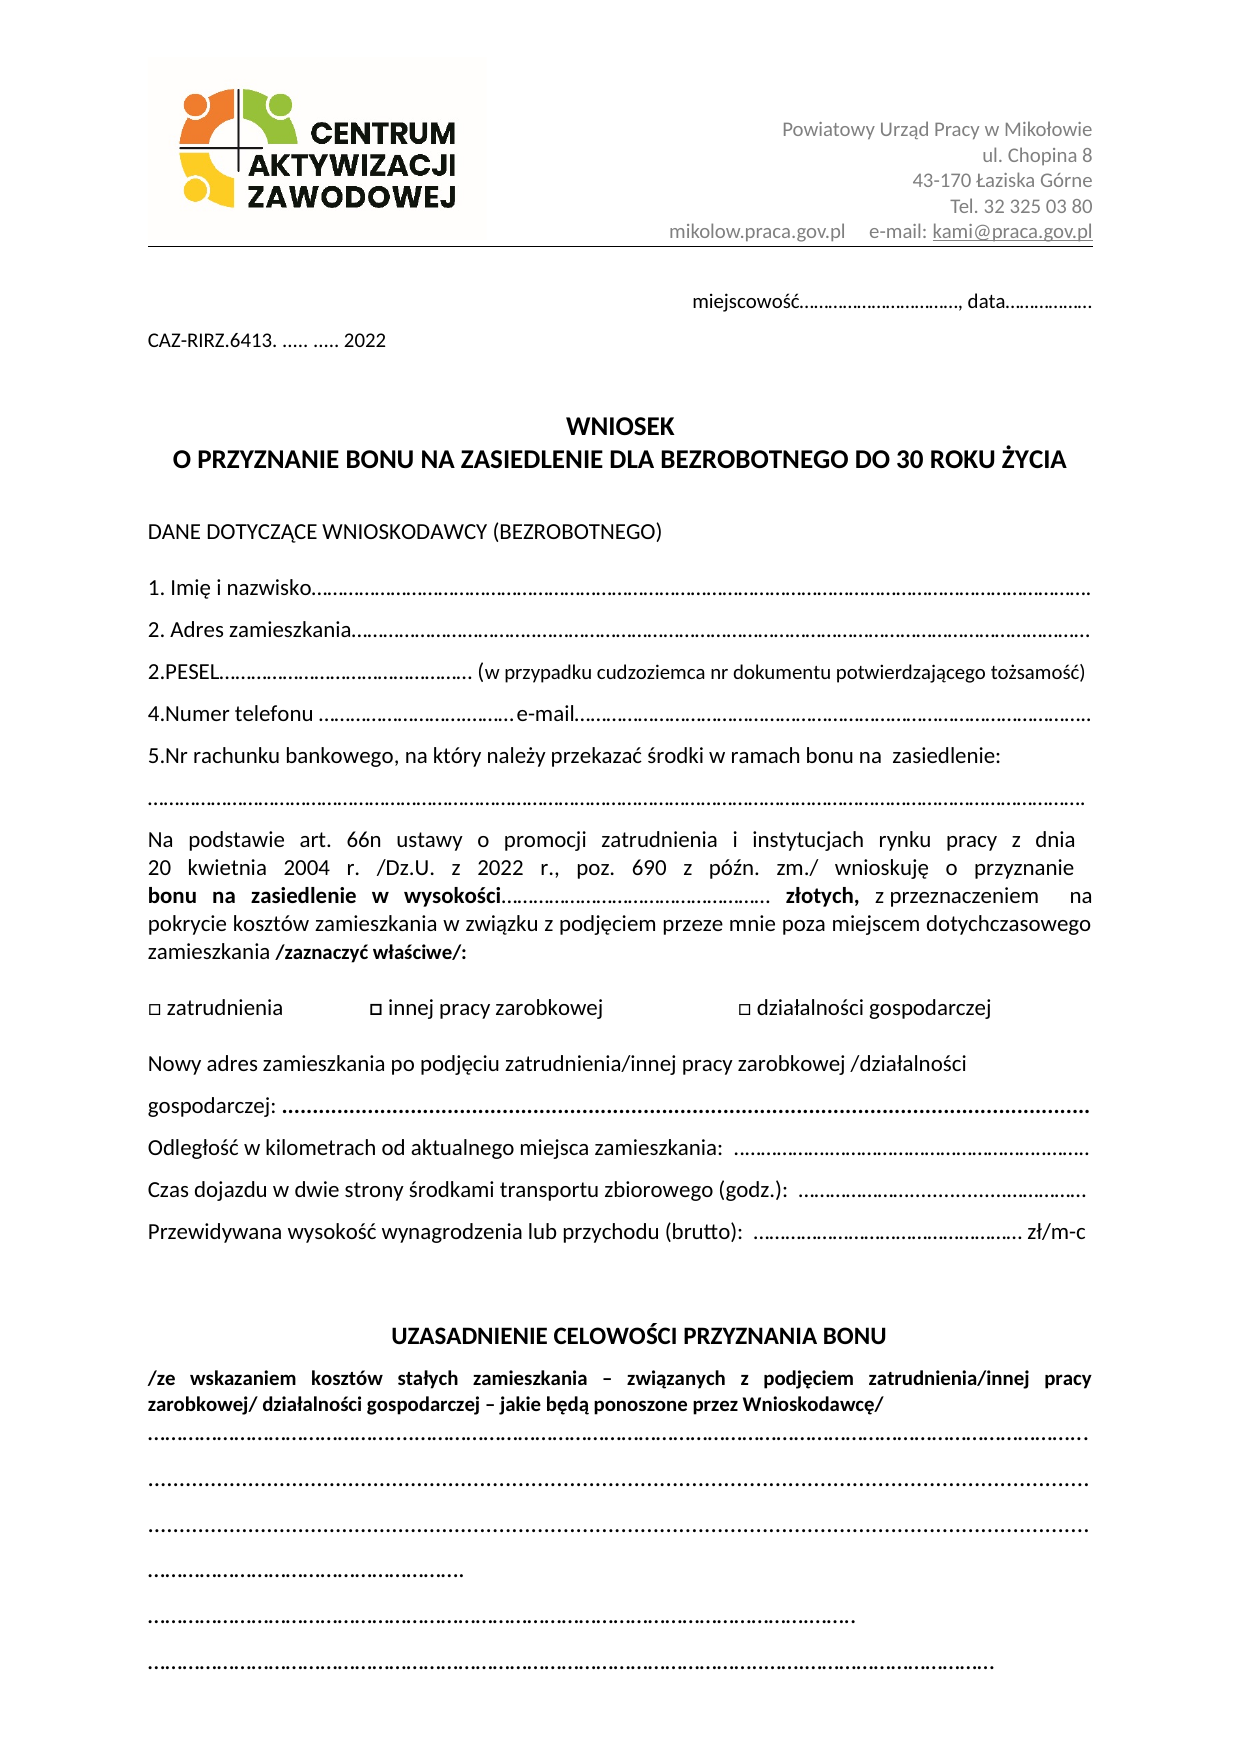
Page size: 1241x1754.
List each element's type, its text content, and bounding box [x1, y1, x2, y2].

text /ze wskazaniem kosztów stałych zamieszkania – związanych z podjęciem zatrudnienia/innej pracy zarobkowej/ działalności gospodarczej – jakie będą ponoszone przez Wnioskodawcę/ [148, 1366, 1093, 1416]
text 4.Numer telefonu ……………………….……… e-mail…………………………………………………………………………………….. [148, 699, 1093, 727]
text ul. Chopina 8 [487, 142, 1093, 167]
text DANE DOTYCZĄCE WNIOSKODAWCY (BEZROBOTNEGO) [148, 517, 1093, 545]
text 43-170 Łaziska Górne [487, 167, 1093, 193]
text Czas dojazdu w dwie strony środkami transportu zbiorowego (godz.): ………………….................…………… Przewidywana wysokość wynagrodzenia lub przychodu (brutto): …………………………………………… zł/m-c [148, 1175, 1093, 1245]
text mikolow.praca.gov.pl e-mail: kami@praca.gov.pl [148, 218, 1093, 246]
text O PRZYZNANIE BONU NA ZASIEDLENIE DLA BEZROBOTNEGO DO 30 ROKU ŻYCIA [148, 442, 1093, 475]
text 1. Imię i nazwisko…………………………………………………………………………………………………………………………………. [148, 573, 1093, 601]
picture [147, 57, 487, 240]
text CAZ-RIRZ.6413. ..... ..... 2022 [148, 327, 1093, 352]
text WNIOSEK [148, 409, 1093, 442]
text Odległość w kilometrach od aktualnego miejsca zamieszkania: ..…………….…………………………………..…….. [148, 1133, 1093, 1161]
text 5.Nr rachunku bankowego, na który należy przekazać środki w ramach bonu na zasiedlenie: [148, 741, 1093, 769]
text miejscowość……………………………, data……………… [664, 289, 1107, 314]
text UZASADNIENIE CELOWOŚCI PRZYZNANIA BONU [185, 1320, 1093, 1350]
text 2. Adres zamieszkania……………………………..…………………………………………………………………………………………… [148, 615, 1093, 643]
text □ zatrudnienia □ innej pracy zarobkowej □ działalności gospodarczej [148, 993, 1093, 1021]
text gospodarczej: .................................................................................................................................... [148, 1091, 1093, 1119]
text 2.PESEL………………………………………… (w przypadku cudzoziemca nr dokumentu potwierdzającego tożsamość) [148, 657, 1093, 685]
text Na podstawie art. 66n ustawy o promocji zatrudnienia i instytucjach rynku pracy z dnia 20 kwietnia 2004 r. /Dz.U. z 2022 r., poz. 690 z późn. zm./ wnioskuję o przyznanie bonu na zasiedlenie w wysokości…………………………………………… złotych, z przeznaczeniem na pokrycie kosztów zamieszkania w związku z podjęciem przeze mnie poza miejscem dotychczasowego zamieszkania /zaznaczyć właściwe/: [148, 825, 1093, 965]
text ……………………………………………………………………………………………………………………………………………………………. [148, 783, 1093, 811]
text ……………………………………....…………………………………………………………………………………………………….. ……………………………………………….…………………………………………………………………………………………………….……..……………………………………………………………………………………………..…….…………………………… [148, 1416, 1093, 1676]
text Nowy adres zamieszkania po podjęciu zatrudnienia/innej pracy zarobkowej /działalności [148, 1049, 1093, 1077]
text Tel. 32 325 03 80 [487, 193, 1093, 218]
text Powiatowy Urząd Pracy w Mikołowie [487, 117, 1093, 142]
